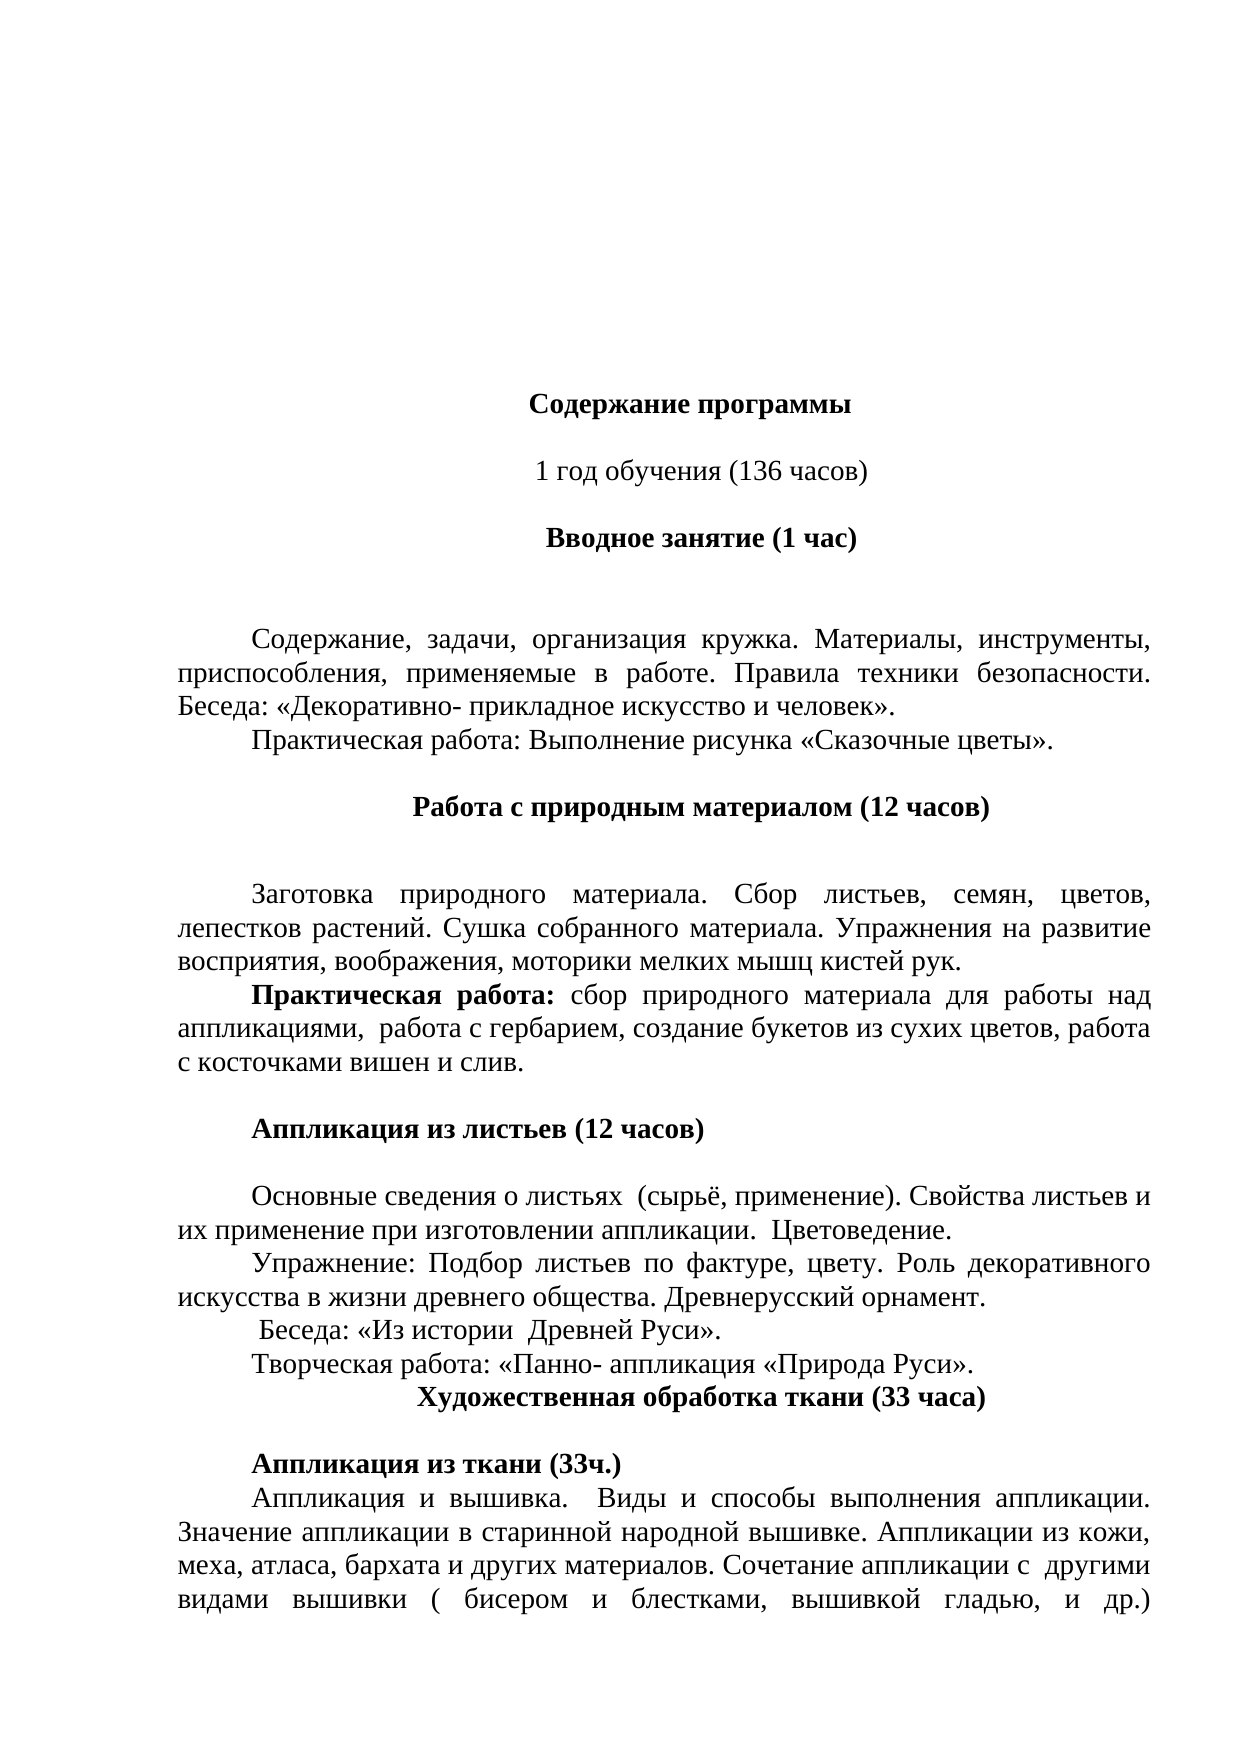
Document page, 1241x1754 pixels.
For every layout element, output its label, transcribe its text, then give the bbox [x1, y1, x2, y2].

text Упражнение: Подбор листьев по фактуре, цвету. Роль декоративного искусства в жизни древнего общества. Древнерусский орнамент. [177, 1245, 1152, 1312]
text Аппликация из листьев (12 часов) [177, 1111, 1152, 1145]
text Содержание, задачи, организация кружка. Материалы, инструменты, приспособления, применяемые в работе. Правила техники безопасности. Беседа: «Декоративно- прикладное искусство и человек». [177, 621, 1152, 722]
text Содержание программы [177, 386, 1152, 420]
text Практическая работа: сбор природного материала для работы над аппликациями, работа с гербарием, создание букетов из сухих цветов, работа с косточками вишен и слив. [177, 977, 1152, 1078]
text Работа с природным материалом (12 часов) [177, 789, 1152, 822]
text Практическая работа: Выполнение рисунка «Сказочные цветы». [177, 722, 1152, 755]
text Художественная обработка ткани (33 часа) [177, 1379, 1152, 1413]
text Беседа: «Из истории Древней Руси». [177, 1312, 1152, 1346]
text Вводное занятие (1 час) [177, 521, 1152, 554]
text Заготовка природного материала. Сбор листьев, семян, цветов, лепестков растений. Сушка собранного материала. Упражнения на развитие восприятия, воображения, моторики мелких мышц кистей рук. [177, 876, 1152, 977]
text 1 год обучения (136 часов) [177, 453, 1152, 487]
text Творческая работа: «Панно- аппликация «Природа Руси». [177, 1346, 1152, 1379]
text Аппликация из ткани (33ч.) [177, 1447, 1152, 1480]
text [177, 1480, 1152, 1614]
text Основные сведения о листьях (сырьё, применение). Свойства листьев и их применение при изготовлении аппликации. Цветоведение. [177, 1178, 1152, 1245]
